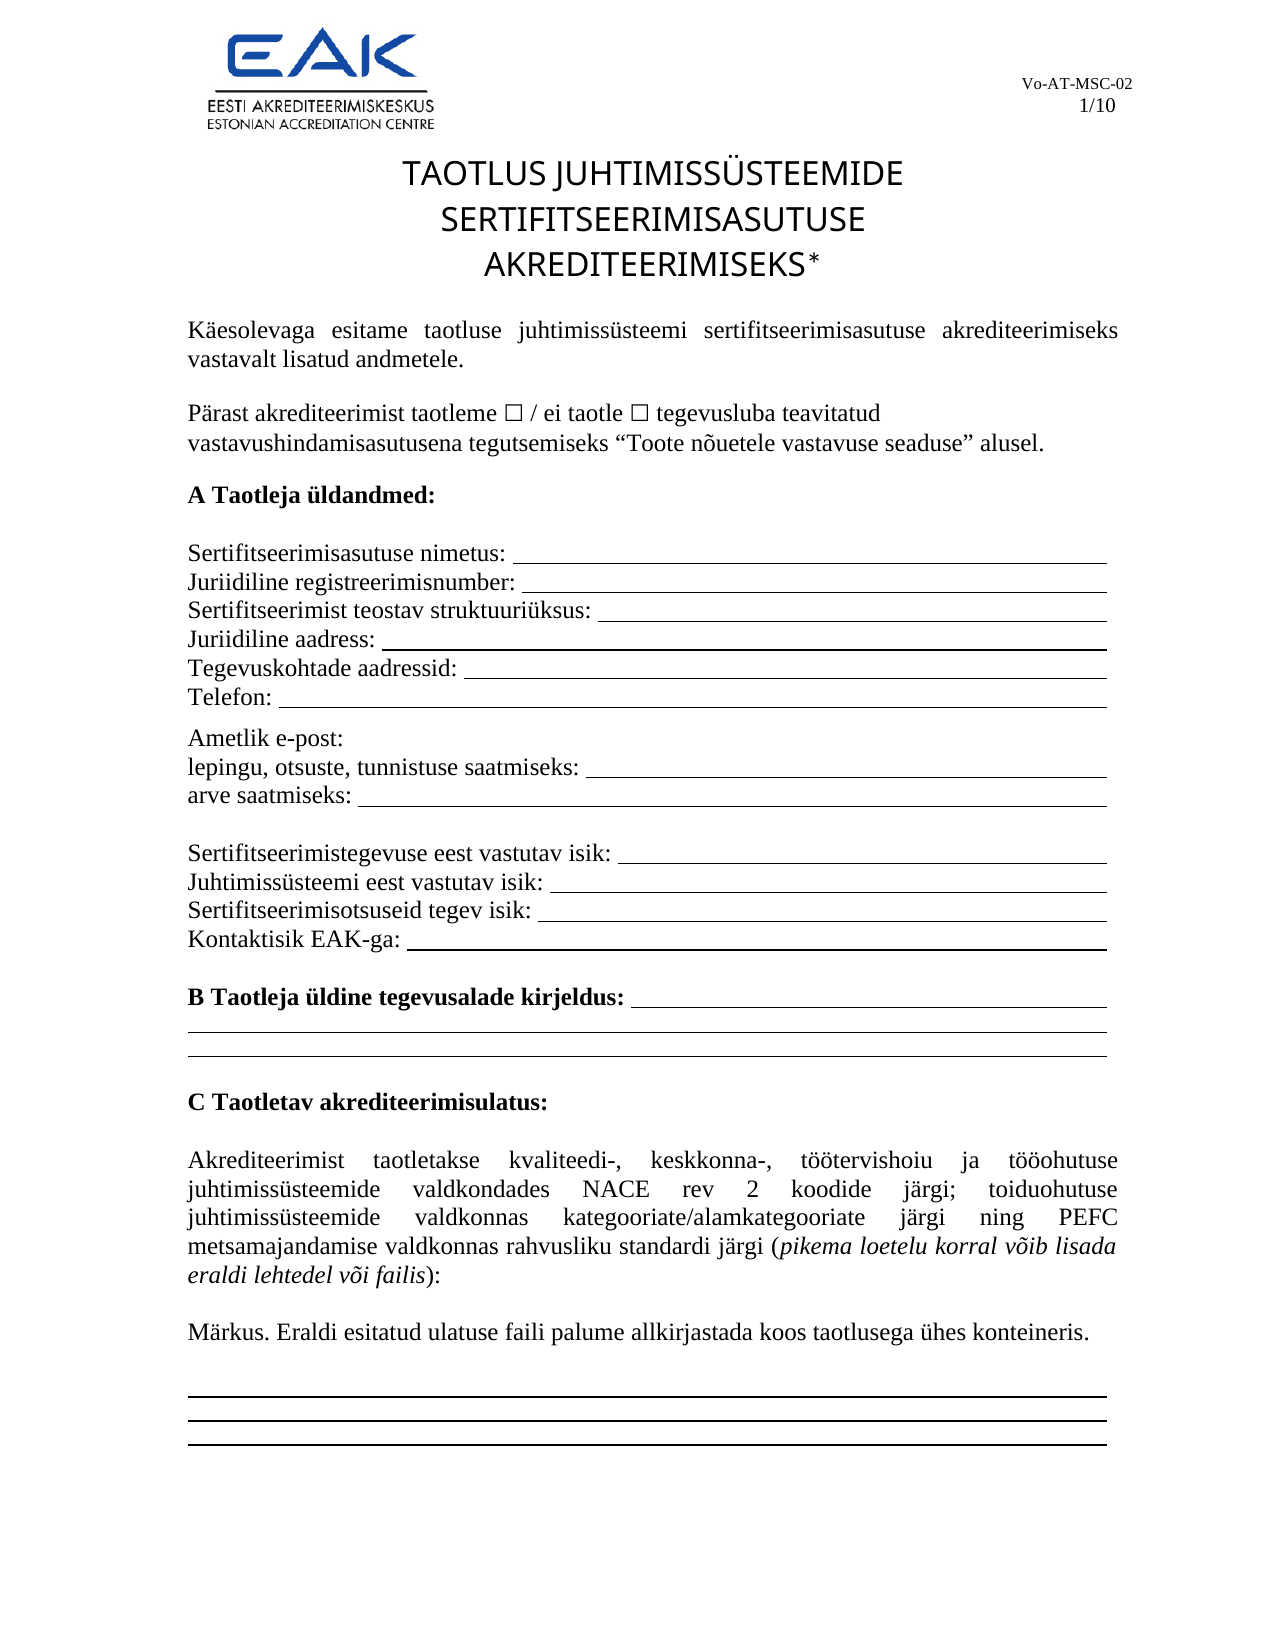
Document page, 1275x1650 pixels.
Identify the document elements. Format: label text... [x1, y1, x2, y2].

text TAOTLUS JUHTIMISSÜSTEEMIDE sertifitseerimisasutuse [187, 150, 1118, 241]
text Märkus. Eraldi esitatud ulatuse faili palume allkirjastada koos taotlusega ühes konteineris. [187, 1317, 1116, 1346]
text Akrediteerimist taotletakse kvaliteedi-, keskkonna-, töötervishoiu ja tööohutuse juhtimissüsteemide valdkondades NACE rev 2 koodide järgi; toiduohutuse juhtimissüsteemide valdkonnas kategooriate/alamkategooriate järgi ning PEFC metsamajandamise valdkonnas rahvusliku standardi järgi (pikema loetelu korral võib lisada eraldi lehtedel või failis): [187, 1145, 1119, 1289]
text Juriidiline aadress: [187, 624, 1119, 653]
text Juhtimissüsteemi eest vastutav isik: [187, 867, 1119, 896]
text Tegevuskohtade aadressid: [187, 653, 1119, 682]
text Sertifitseerimist teostav struktuuriüksus: [187, 596, 1119, 624]
text A Taotleja üldandmed: [187, 481, 1119, 509]
text Sertifitseerimistegevuse eest vastutav isik: [187, 838, 1119, 867]
text C Taotletav akrediteerimisulatus: [187, 1087, 1119, 1116]
text Pärast akrediteerimist taotleme / ei taotle tegevusluba teavitatud vastavushindamisasutusena tegutsemiseks “Toote nõuetele vastavuse seaduse” alusel. [187, 397, 1119, 457]
text B Taotleja üldine tegevusalade kirjeldus: [187, 982, 1119, 1011]
text Sertifitseerimisotsuseid tegev isik: [187, 896, 1119, 924]
text arve saatmiseks: [187, 781, 1119, 809]
text Käesolevaga esitame taotluse juhtimissüsteemi sertifitseerimisasutuse akrediteerimiseks vastavalt lisatud andmetele. [187, 315, 1119, 372]
text Ametlik e-post: [187, 723, 1118, 752]
text Juriidiline registreerimisnumber: [187, 567, 1119, 596]
text Telefon: [187, 682, 1119, 711]
picture [187, 9, 455, 145]
text Kontaktisik EAK-ga: [187, 924, 1119, 953]
text AKREDITEERIMISEKS* [187, 241, 1118, 286]
text Sertifitseerimisasutuse nimetus: [187, 538, 1119, 567]
text lepingu, otsuste, tunnistuse saatmiseks: [187, 752, 1119, 781]
